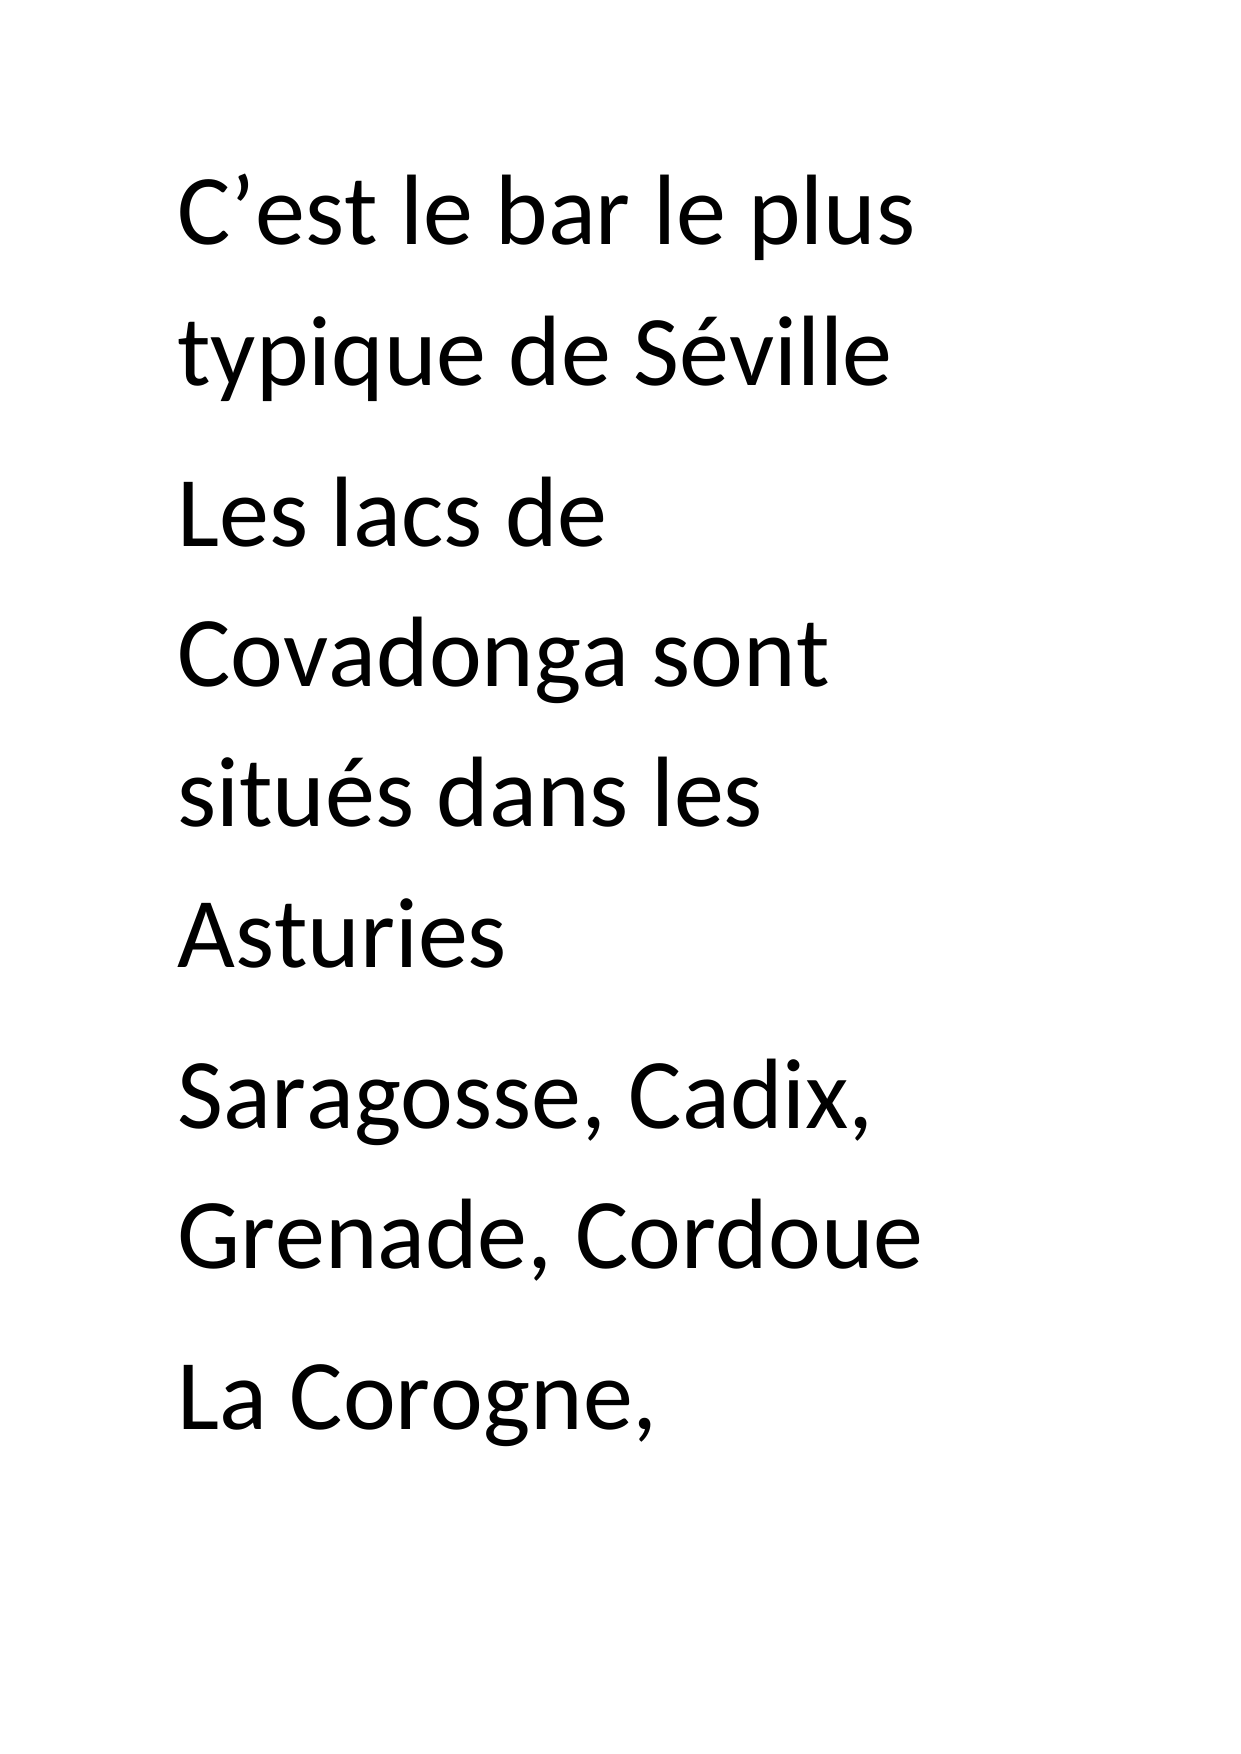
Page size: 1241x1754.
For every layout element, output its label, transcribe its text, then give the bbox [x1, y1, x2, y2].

text Saragosse, Cadix, Grenade, Cordoue [177, 1031, 1063, 1293]
text C’est le bar le plus typique de Séville [177, 148, 1063, 410]
text Les lacs de Covadonga sont situés dans les Asturies [177, 449, 1063, 992]
text La Corogne, [177, 1333, 1063, 1455]
